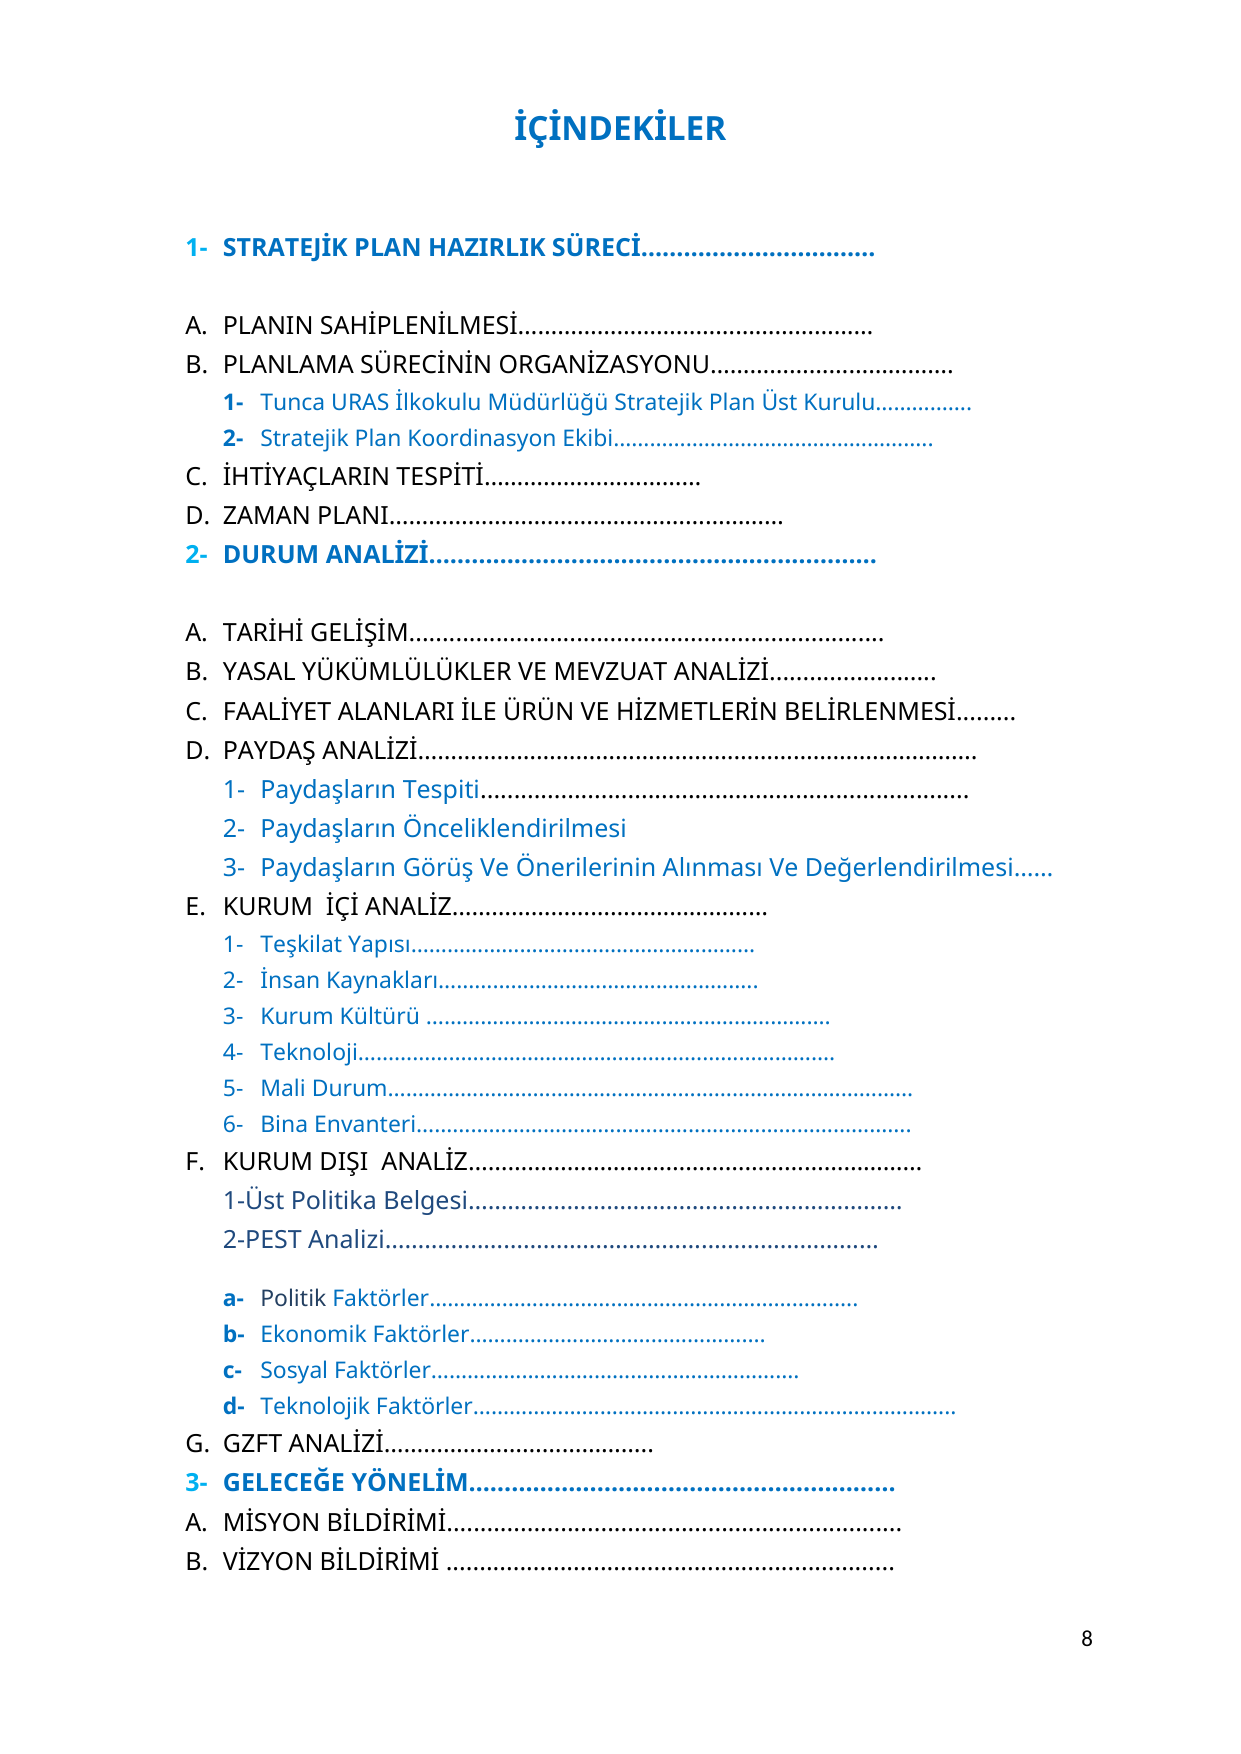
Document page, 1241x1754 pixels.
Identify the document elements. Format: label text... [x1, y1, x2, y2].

list GELECEĞE YÖNELİM…………………………………………………… [185, 1465, 1093, 1499]
list Sosyal Faktörler……………………………………………………. [223, 1354, 1093, 1385]
list Stratejik Plan Koordinasyon Ekibi…………………………………………….. [223, 422, 1093, 453]
list Paydaşların Görüş Ve Önerilerinin Alınması Ve Değerlendirilmesi…… [223, 850, 1093, 884]
list PLANLAMA SÜRECİNİN ORGANİZASYONU………………………………. [185, 347, 1093, 381]
subtitle Politik Faktörler…………………………………………………………….. [223, 1282, 1093, 1313]
list VİZYON BİLDİRİMİ ................................................................... [185, 1543, 1093, 1577]
list Teknolojik Faktörler…………………………………………………………………….. [223, 1390, 1093, 1421]
list İnsan Kaynakları…………………………………………….. [223, 964, 1093, 995]
list STRATEJİK PLAN HAZIRLIK SÜRECİ…………………………… [185, 229, 1093, 264]
list 1-Üst Politika Belgesi………………………………………………………… [223, 1183, 1093, 1217]
list MİSYON BİLDİRİMİ.................................................................... [185, 1504, 1093, 1538]
list ZAMAN PLANI…………………………………………………… [185, 497, 1093, 531]
list KURUM DIŞI ANALİZ…………………………………………………………… [185, 1144, 1093, 1178]
list PAYDAŞ ANALİZİ…………………………………………………………………………. [185, 732, 1093, 766]
list Ekonomik Faktörler…………………………………………. [223, 1318, 1093, 1349]
list Paydaşların Önceliklendirilmesi [223, 811, 1093, 845]
list Mali Durum…………………………………………………………………………… [223, 1072, 1093, 1103]
list Paydaşların Tespiti......................................................................... [223, 771, 1093, 806]
list Bina Envanteri………………………………………………………………………. [223, 1108, 1093, 1139]
list Tunca URAS İlkokulu Müdürlüğü Stratejik Plan Üst Kurulu……………. [223, 386, 1093, 417]
list Teknoloji……………………………………………………………………. [223, 1036, 1093, 1067]
list YASAL YÜKÜMLÜLÜKLER VE MEVZUAT ANALİZİ......................... [185, 654, 1093, 688]
list Kurum Kültürü …………………………………………………………. [223, 1000, 1093, 1031]
list Teşkilat Yapısı………………………………………………… [223, 928, 1093, 959]
list KURUM İÇİ ANALİZ………………………………………… [185, 889, 1093, 923]
list 2-PEST Analizi………………………………………………………………… [223, 1222, 1093, 1256]
text İÇİNDEKİLER [148, 104, 1093, 150]
list TARİHİ GELİŞİM....................................................................... [185, 615, 1093, 649]
list DURUM ANALİZİ……………………………………………………… [185, 536, 1093, 571]
list İHTİYAÇLARIN TESPİTİ…………………………… [185, 458, 1093, 492]
list FAALİYET ALANLARI İLE ÜRÜN VE HİZMETLERİN BELİRLENMESİ......... [185, 693, 1093, 727]
list PLANIN SAHİPLENİLMESİ……………………………………………… [185, 308, 1093, 342]
list GZFT ANALİZİ………………………………….. [185, 1426, 1093, 1460]
